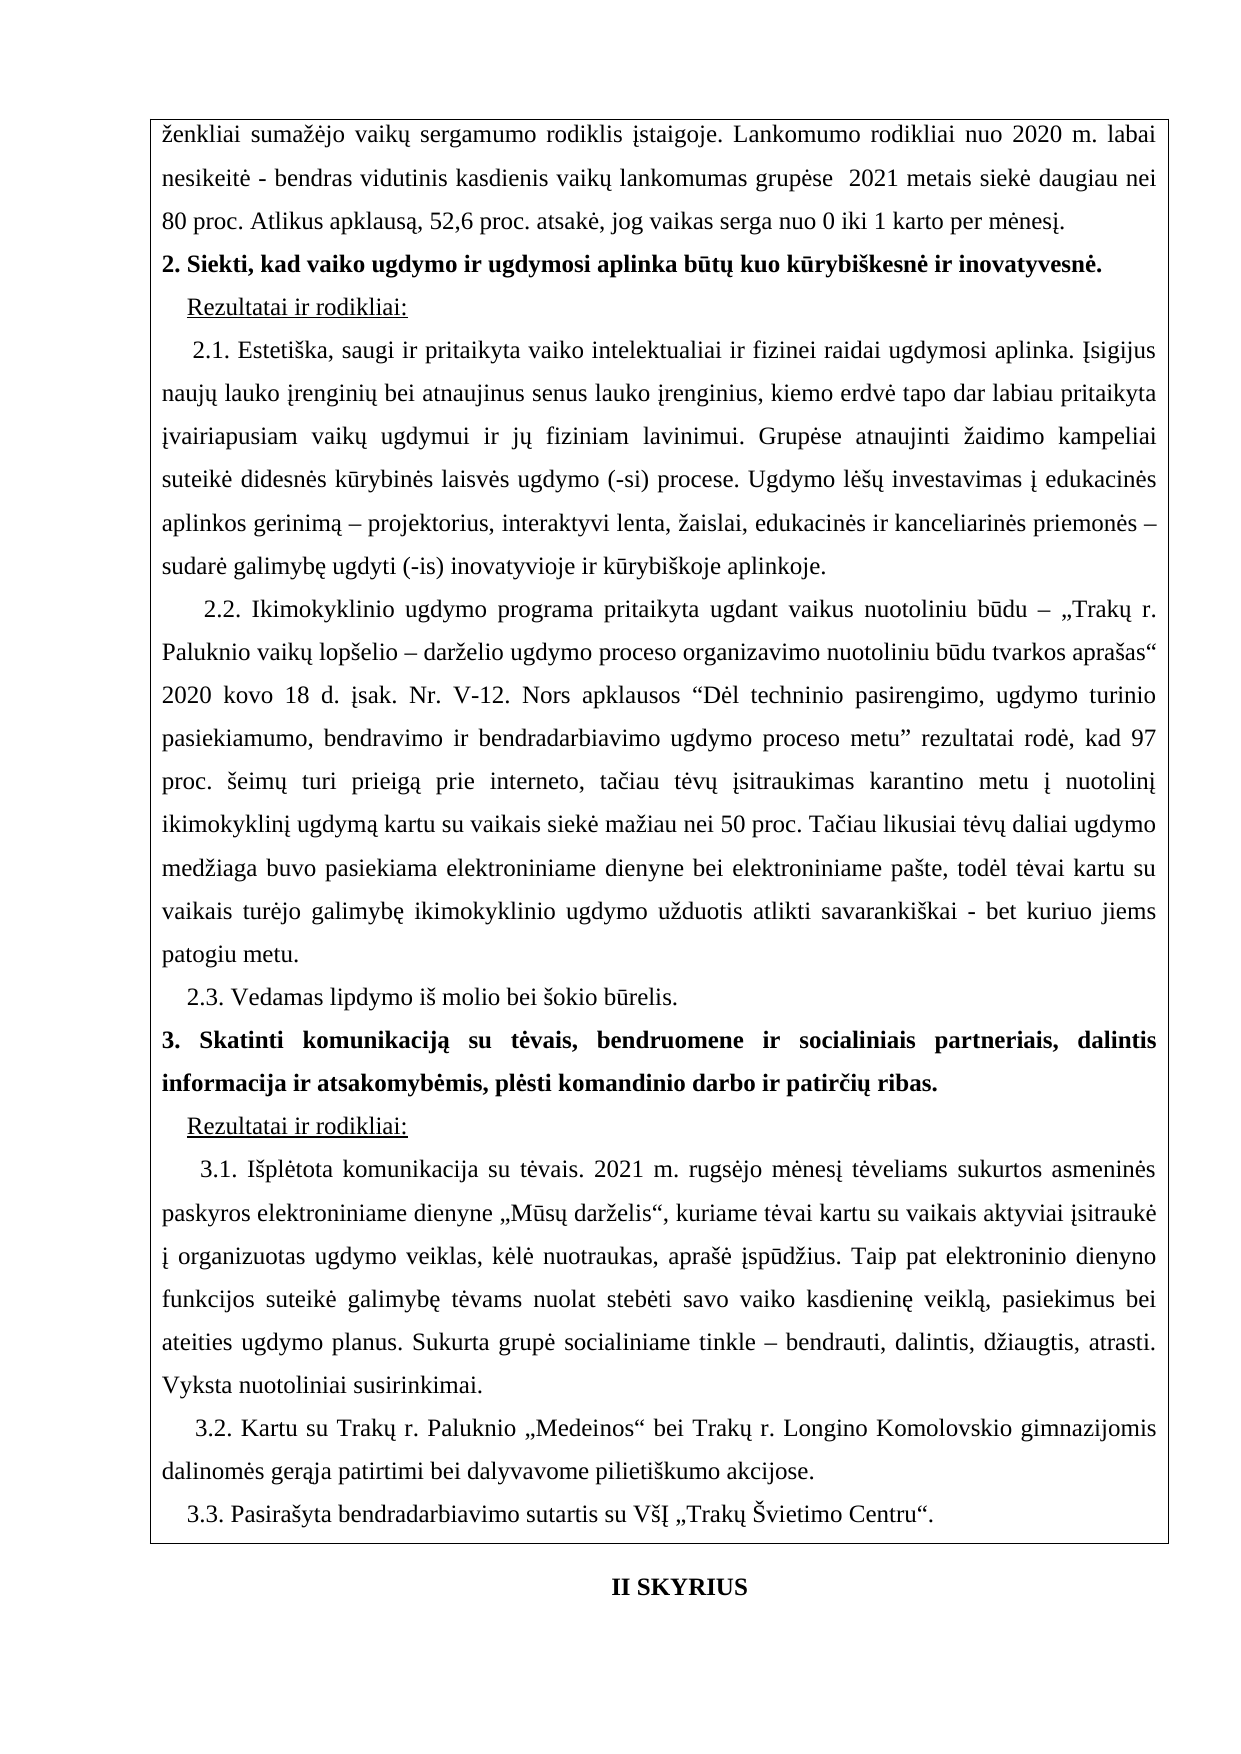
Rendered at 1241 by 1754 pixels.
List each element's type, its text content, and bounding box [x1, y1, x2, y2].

text II SKYRIUS [177, 1572, 1182, 1601]
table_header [151, 120, 1168, 1543]
